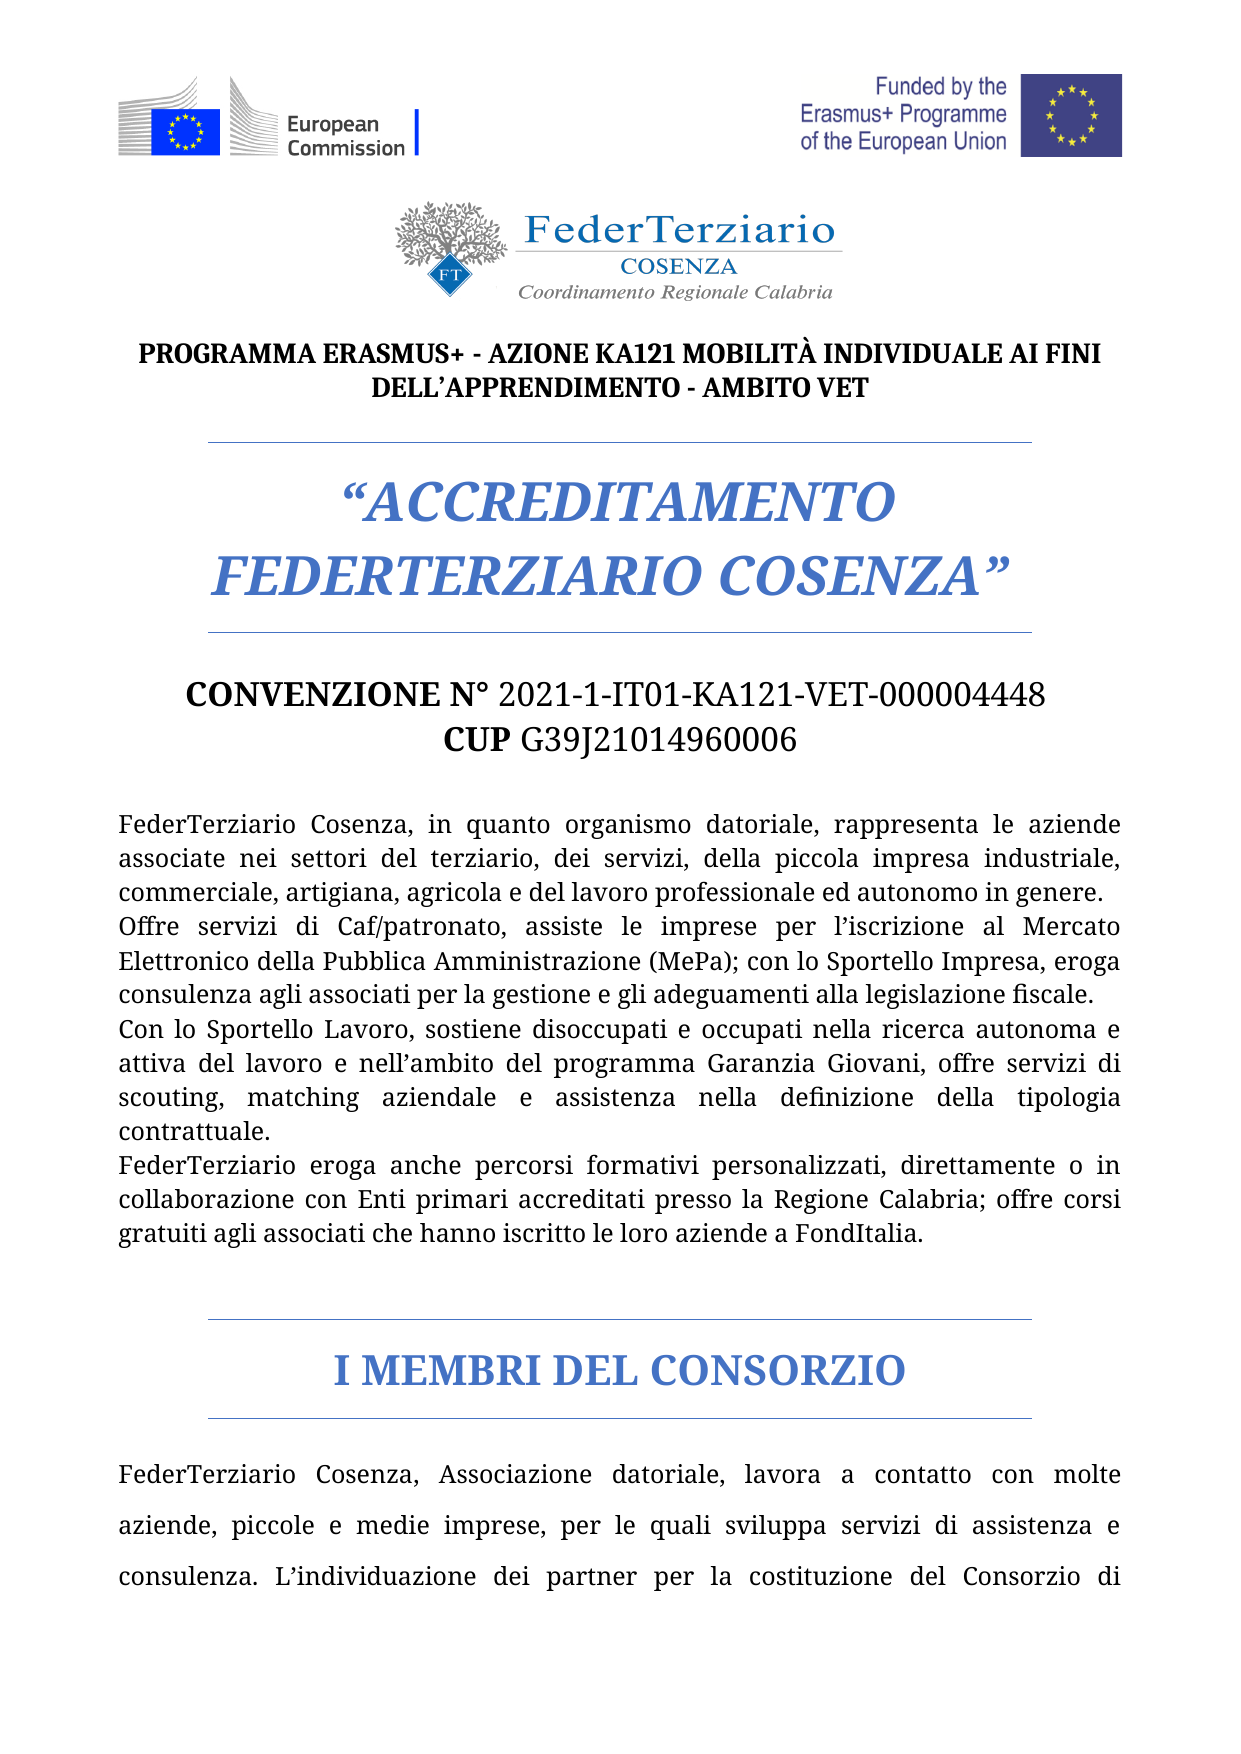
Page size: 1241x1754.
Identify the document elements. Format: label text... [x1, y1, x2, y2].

text I MEMBRI DEL CONSORZIO [208, 1320, 1032, 1418]
text FederTerziario eroga anche percorsi formativi personalizzati, direttamente o in collaborazione con Enti primari accreditati presso la Regione Calabria; offre corsi gratuiti agli associati che hanno iscritto le loro aziende a FondItalia. [118, 1147, 1122, 1250]
text CUP G39J21014960006 [118, 716, 1122, 761]
text Offre servizi di Caf/patronato, assiste le imprese per l’iscrizione al Mercato Elettronico della Pubblica Amministrazione (MePa); con lo Sportello Impresa, eroga consulenza agli associati per la gestione e gli adeguamenti alla legislazione fiscale. [118, 909, 1122, 1011]
picture [801, 74, 1123, 157]
picture [390, 193, 850, 302]
text Con lo Sportello Lavoro, sostiene disoccupati e occupati nella ricerca autonoma e attiva del lavoro e nell’ambito del programma Garanzia Giovani, offre servizi di scouting, matching aziendale e assistenza nella definizione della tipologia contrattuale. [118, 1011, 1122, 1147]
text FederTerziario Cosenza, in quanto organismo datoriale, rappresenta le aziende associate nei settori del terziario, dei servizi, della piccola impresa industriale, commerciale, artigiana, agricola e del lavoro professionale ed autonomo in genere. [118, 807, 1122, 909]
picture [118, 75, 419, 156]
text CONVENZIONE N° 2021-1-IT01-KA121-VET-000004448 [118, 671, 1122, 716]
text Programma Erasmus+ - Azione KA121 Mobilità individuale ai fini dell’apprendimento - Ambito VET [118, 337, 1122, 404]
text “ACCREDITAMENTO FEDERTERZIARIO COSENZA” [208, 443, 1032, 632]
